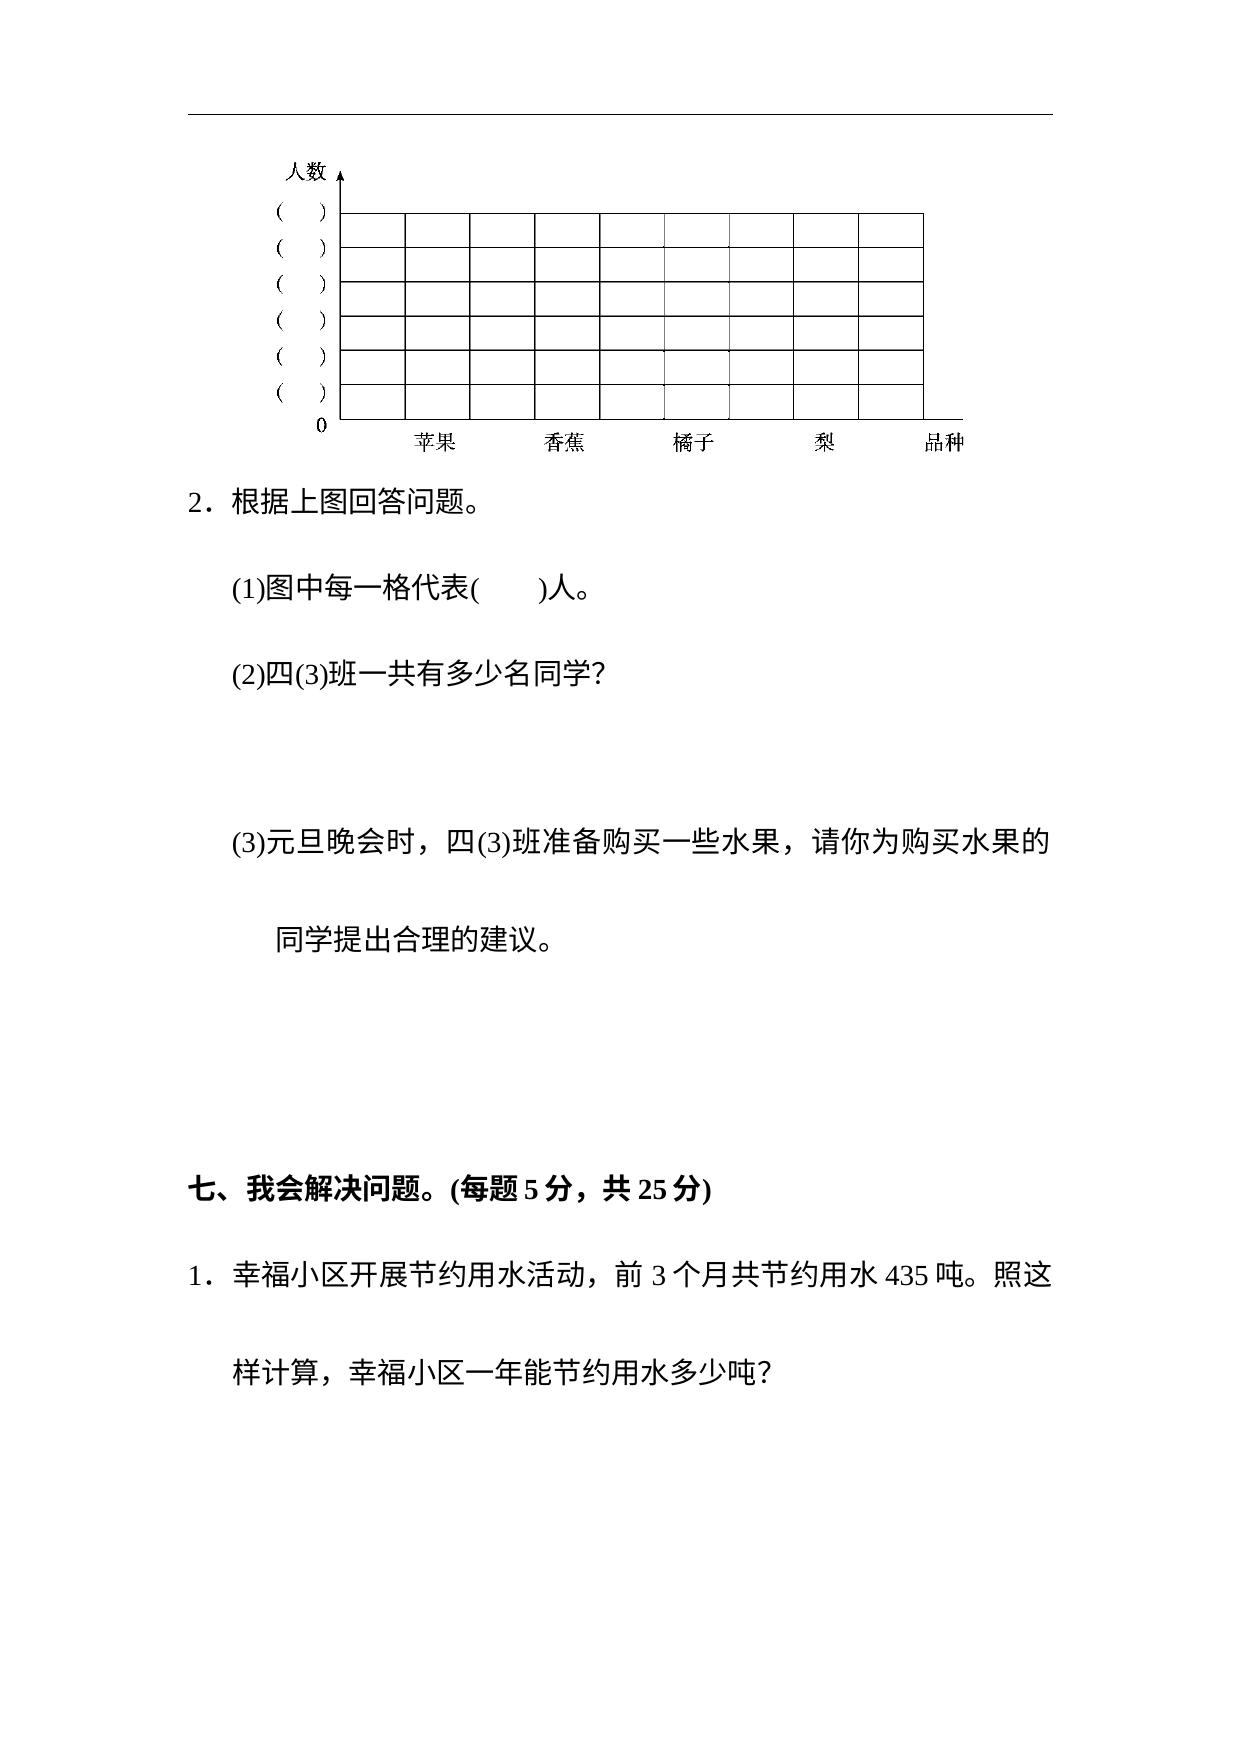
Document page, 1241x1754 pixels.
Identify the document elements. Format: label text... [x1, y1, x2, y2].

text (3)元旦晚会时，四(3)班准备购买一些水果，请你为购买水果的同学提出合理的建议。 [232, 807, 1053, 970]
text (2)四(3)班一共有多少名同学？ [232, 639, 1053, 704]
text 2．根据上图回答问题。 [188, 467, 1053, 532]
text 七、我会解决问题。(每题5分，共25分) [187, 1154, 1053, 1219]
picture [277, 162, 964, 452]
text 1．幸福小区开展节约用水活动，前3个月共节约用水435吨。照这样计算，幸福小区一年能节约用水多少吨？ [188, 1241, 1053, 1403]
text (1)图中每一格代表( )人。 [232, 553, 1053, 618]
